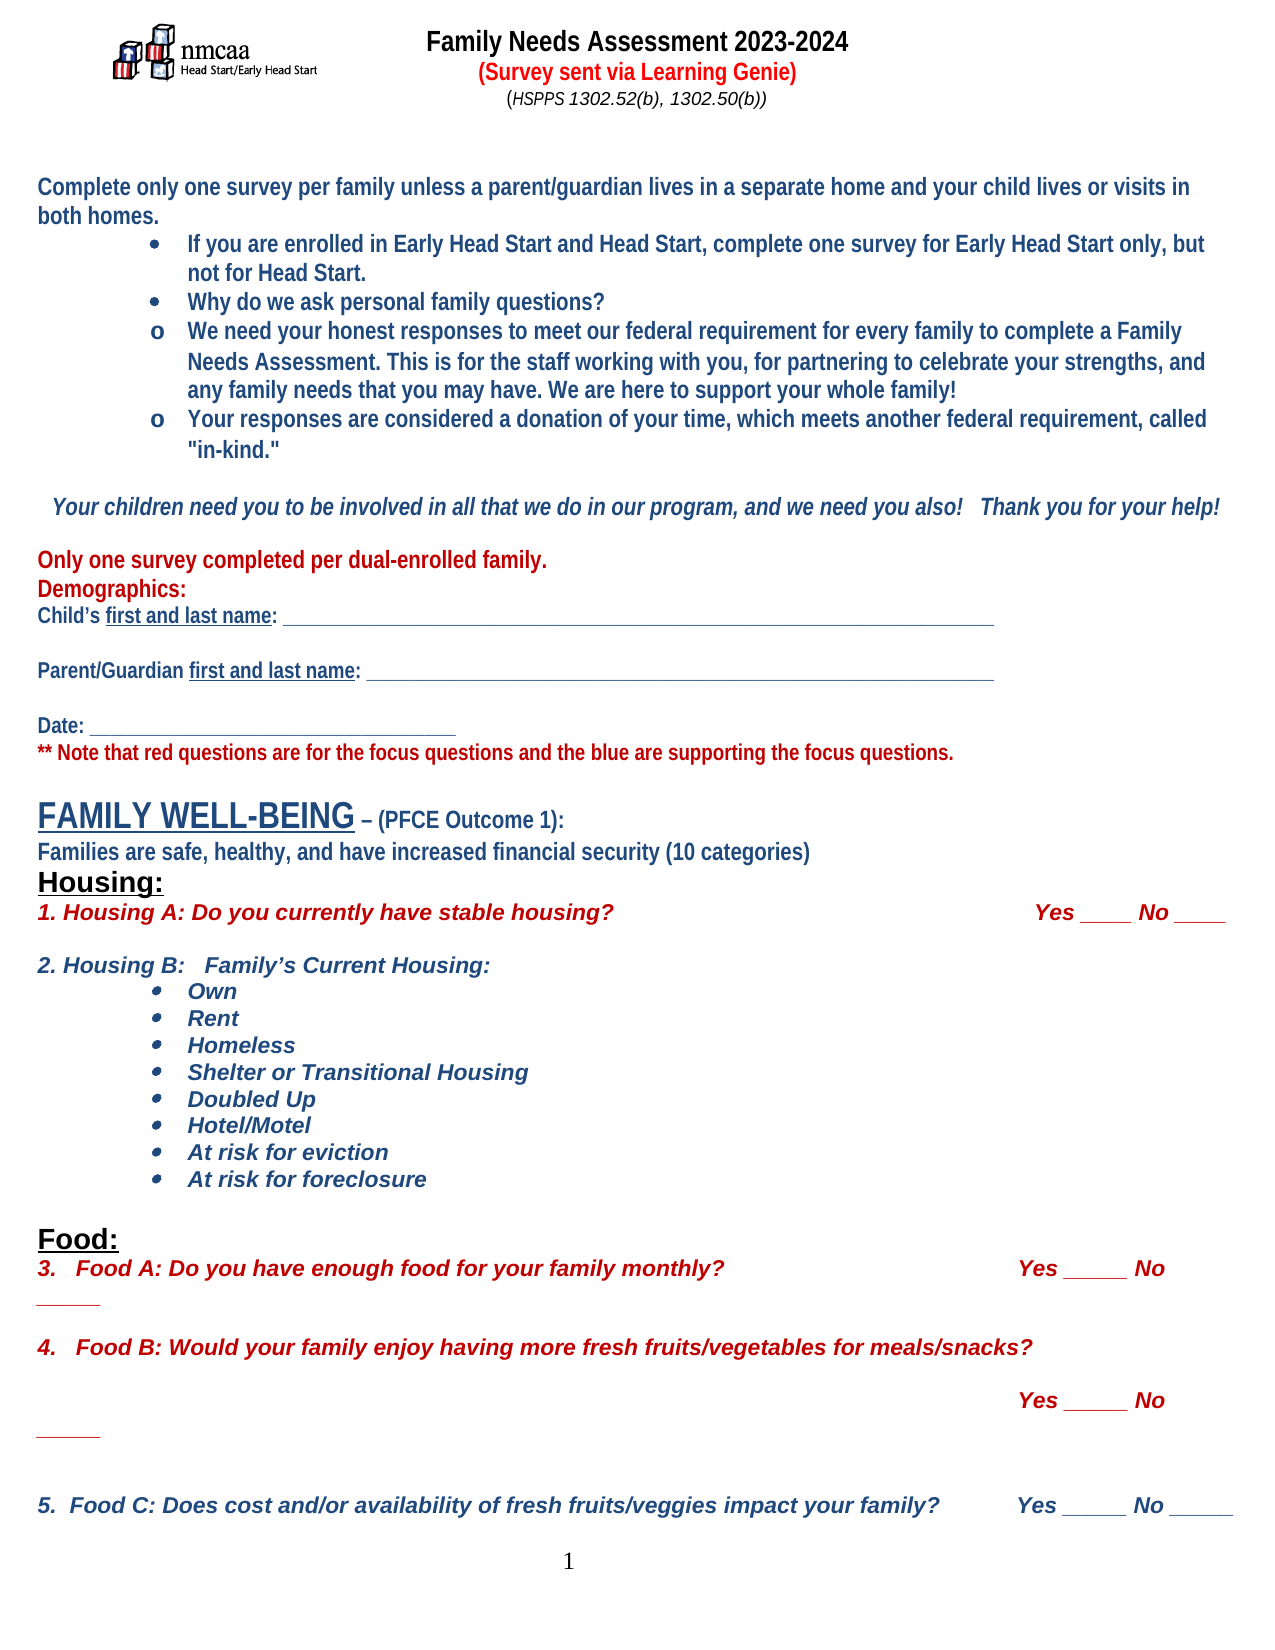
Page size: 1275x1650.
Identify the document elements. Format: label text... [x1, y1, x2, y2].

list If you are enrolled in Early Head Start and Head Start, complete one survey for Early Head Start only, but not for Head Start. [150, 229, 1237, 287]
list Hotel/Motel [150, 1112, 1162, 1139]
list Rent [150, 1005, 1162, 1032]
list Shelter or Transitional Housing [150, 1059, 1162, 1086]
text Food: [37, 1222, 1237, 1255]
text Date: ___________________________________ ** Note that red questions are for the focus questions and the blue are supporting the focus questions. [37, 712, 1237, 765]
list At risk for foreclosure [150, 1166, 1162, 1193]
list Your responses are considered a donation of your time, which meets another federal requirement, called "in-kind." [150, 404, 1237, 464]
text Demographics: [37, 573, 1237, 602]
text Child’s first and last name: ____________________________________________________________________ [37, 602, 1237, 657]
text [37, 1255, 1237, 1545]
text Family Needs Assessment 2023-2024 (Survey sent via Learning Genie) [112, 24, 1162, 86]
text Your children need you to be involved in all that we do in our program, and we need you also! Thank you for your help! [37, 492, 1237, 521]
text (HSPPS 1302.52(b), 1302.50(b)) [112, 86, 1162, 110]
text Families are safe, healthy, and have increased financial security (10 categories) [37, 837, 1237, 865]
text Housing: [37, 865, 1237, 899]
list Own [150, 978, 1162, 1005]
text FAMILY WELL-BEING – (PFCE Outcome 1): [37, 794, 1237, 837]
text Parent/Guardian first and last name: ____________________________________________________________ [37, 657, 1237, 712]
text 1. Housing A: Do you currently have stable housing? Yes ____ No ____ 2. Housing B: Family’s Current Housing: [37, 899, 1237, 978]
list At risk for eviction [150, 1139, 1162, 1166]
text Complete only one survey per family unless a parent/guardian lives in a separate home and your child lives or visits in both homes. [37, 172, 1237, 229]
list Homeless [150, 1032, 1162, 1059]
text Only one survey completed per dual-enrolled family. [37, 545, 1237, 573]
list We need your honest responses to meet our federal requirement for every family to complete a Family Needs Assessment. This is for the staff working with you, for partnering to celebrate your strengths, and any family needs that you may have. We are here to support your whole family! [150, 316, 1237, 404]
list Doubled Up [150, 1086, 1162, 1112]
list Why do we ask personal family questions? [150, 287, 1237, 316]
